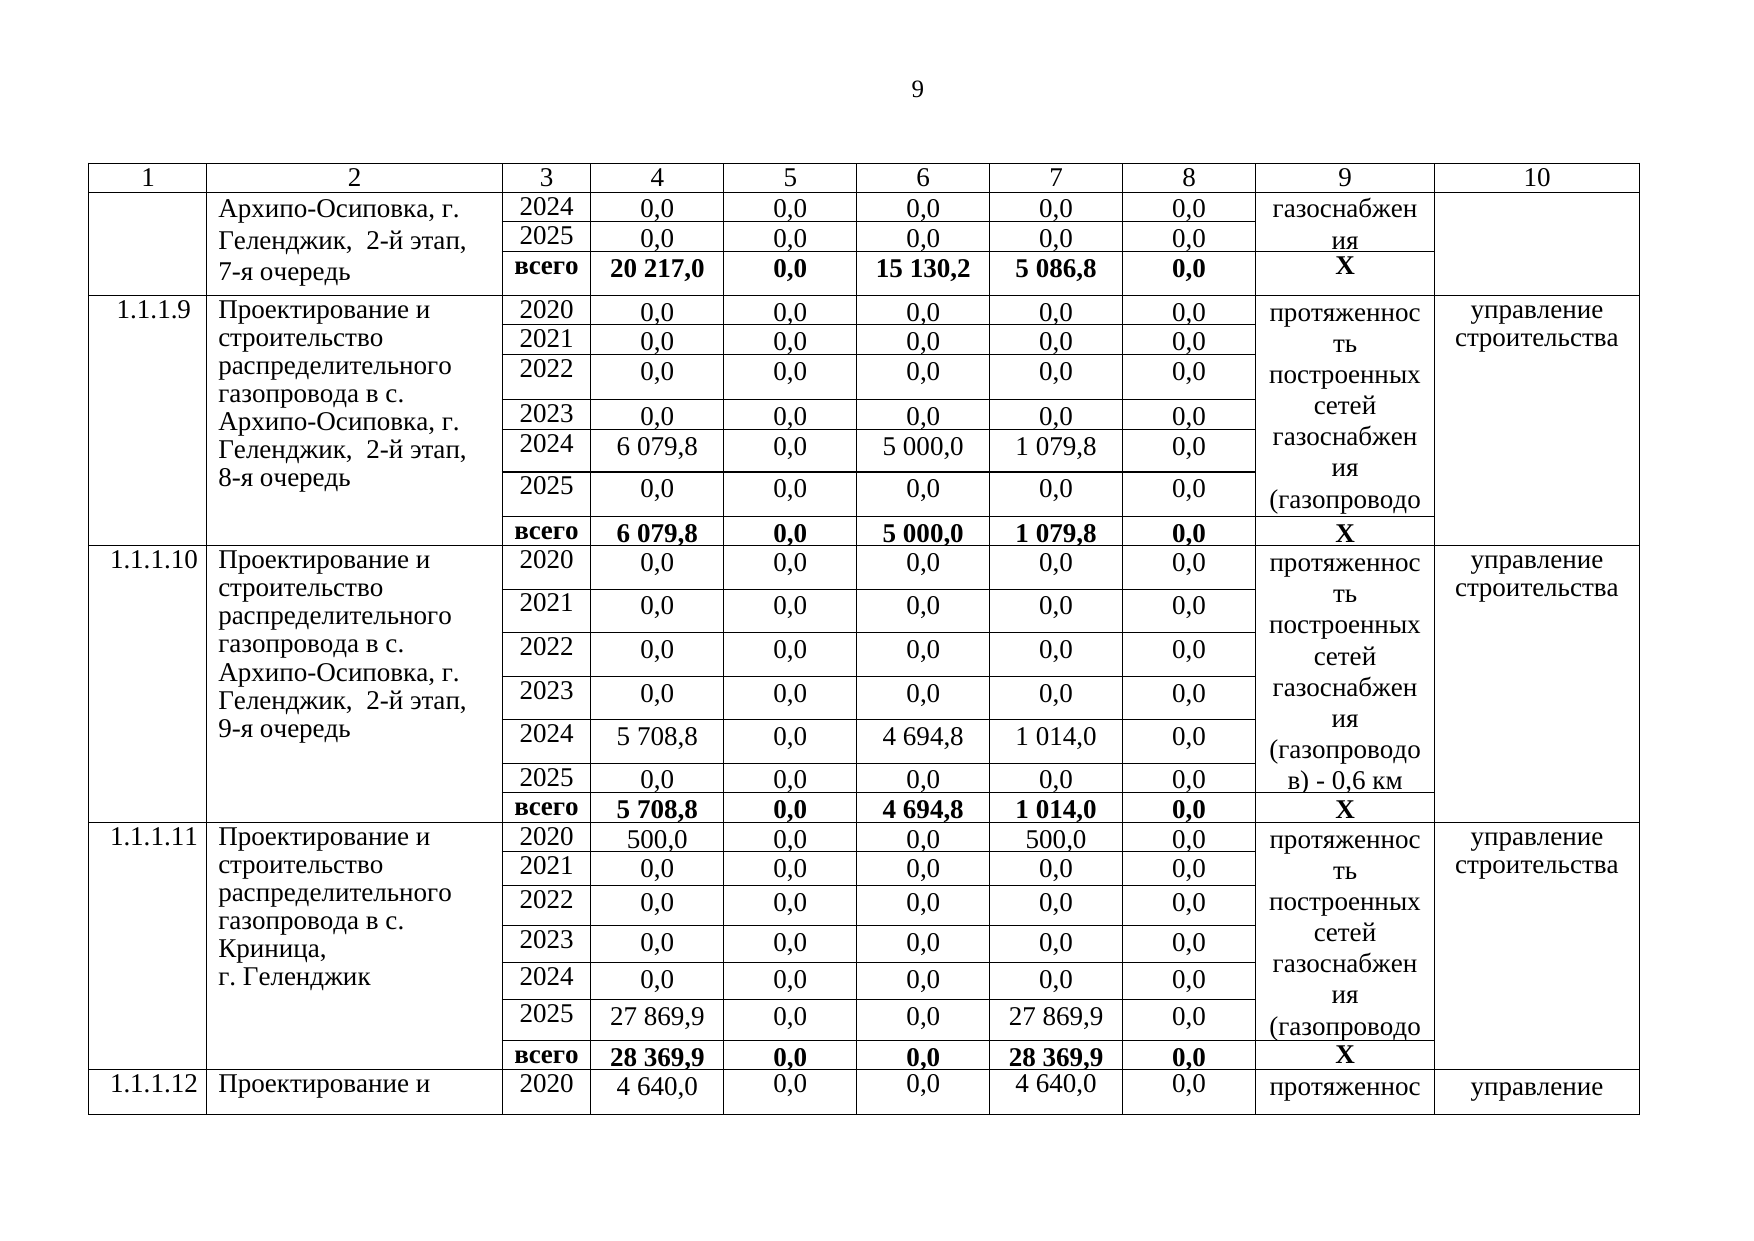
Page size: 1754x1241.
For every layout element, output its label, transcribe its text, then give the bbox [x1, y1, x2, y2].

table_cell 0,0 [591, 677, 723, 719]
table_cell Проектирование и строительство распределительного газопровода в с. Архипо-Осиповка, г. Геленджик, 2-й этап, 9-я очередь [207, 546, 502, 822]
table_cell 0,0 [857, 926, 989, 962]
table_cell 0,0 [1123, 926, 1255, 962]
table_cell 2024 [503, 963, 590, 999]
table_cell 0,0 [990, 590, 1122, 632]
table_cell 1 014,0 [990, 793, 1122, 822]
table_cell 0,0 [857, 677, 989, 719]
table_cell 0,0 [724, 926, 856, 962]
table_cell 0,0 [1123, 1070, 1255, 1114]
table_cell 0,0 [1123, 633, 1255, 676]
table_cell Х [1256, 1041, 1434, 1069]
table_cell 2025 [503, 222, 590, 251]
table_cell 1 079,8 [990, 517, 1122, 545]
table_cell 0,0 [1123, 222, 1255, 251]
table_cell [1256, 1070, 1434, 1114]
table_cell 0,0 [724, 793, 856, 822]
table_cell 2021 [503, 325, 590, 354]
table_cell 5 708,8 [591, 720, 723, 762]
table_cell 0,0 [724, 677, 856, 719]
table_cell Проектирование и строительство распределительного газопровода в с. Архипо-Осиповка, г. Геленджик, 2-й этап, 8-я очередь [207, 296, 502, 545]
table_cell 0,0 [990, 764, 1122, 792]
table_cell 0,0 [857, 400, 989, 429]
table_cell 0,0 [724, 193, 856, 221]
table_cell 0,0 [1123, 430, 1255, 471]
table_cell 0,0 [1123, 677, 1255, 719]
table_cell 0,0 [857, 325, 989, 354]
table_cell 0,0 [1123, 296, 1255, 324]
table_cell управление строительства [1435, 296, 1639, 545]
table_cell 0,0 [591, 852, 723, 885]
table_cell 0,0 [1123, 720, 1255, 762]
table_cell 2020 [503, 1070, 590, 1114]
table_cell 0,0 [857, 222, 989, 251]
table_cell 2022 [503, 886, 590, 925]
table_cell 0,0 [1123, 1000, 1255, 1040]
table_cell 4 640,0 [591, 1070, 723, 1114]
table_cell 27 869,9 [990, 1000, 1122, 1040]
table_cell управление строительства [1435, 546, 1639, 822]
table_cell 2024 [503, 720, 590, 762]
table_cell 0,0 [990, 222, 1122, 251]
table_cell 0,0 [857, 963, 989, 999]
table_cell 0,0 [724, 355, 856, 399]
table_cell 0,0 [857, 1070, 989, 1114]
table_cell 0,0 [591, 296, 723, 324]
table_header 1 [89, 164, 206, 192]
table_header 8 [1123, 164, 1255, 192]
table_header 4 [591, 164, 723, 192]
table_cell 2025 [503, 764, 590, 792]
table_cell 0,0 [724, 1041, 856, 1069]
table_cell 0,0 [591, 193, 723, 221]
table_cell 2021 [503, 590, 590, 632]
table_cell 0,0 [591, 926, 723, 962]
table_cell 0,0 [591, 222, 723, 251]
table_cell всего [503, 1041, 590, 1069]
table_cell 0,0 [724, 325, 856, 354]
table_cell 0,0 [1123, 325, 1255, 354]
table_header 2 [207, 164, 502, 192]
table_cell 0,0 [724, 886, 856, 925]
table_cell 2022 [503, 633, 590, 676]
table_cell 20 217,0 [591, 252, 723, 295]
table_cell 0,0 [591, 590, 723, 632]
table_cell 0,0 [724, 720, 856, 762]
table_cell 0,0 [724, 400, 856, 429]
table_cell 0,0 [990, 886, 1122, 925]
table_cell 2020 [503, 823, 590, 851]
table_cell 4 694,8 [857, 720, 989, 762]
table_cell 0,0 [990, 852, 1122, 885]
table_cell 0,0 [990, 963, 1122, 999]
table_cell 5 708,8 [591, 793, 723, 822]
table_cell 2020 [503, 296, 590, 324]
table_cell 0,0 [990, 546, 1122, 588]
table_cell 15 130,2 [857, 252, 989, 295]
table_header 10 [1435, 164, 1639, 192]
table_cell 0,0 [857, 296, 989, 324]
table_cell протяженность построенных сетей газоснабжения (газопроводов) - 0,6 км [1256, 546, 1434, 792]
table_cell 0,0 [1123, 355, 1255, 399]
table_cell 0,0 [1123, 1041, 1255, 1069]
table_cell 0,0 [1123, 963, 1255, 999]
table_cell 2024 [503, 193, 590, 221]
table_cell 0,0 [591, 546, 723, 588]
table_cell 5 000,0 [857, 430, 989, 471]
table_cell 500,0 [591, 823, 723, 851]
table_cell 500,0 [990, 823, 1122, 851]
table_cell 0,0 [990, 926, 1122, 962]
table_cell 0,0 [1123, 546, 1255, 588]
table_cell Х [1256, 793, 1434, 822]
table_cell 0,0 [1123, 590, 1255, 632]
table_cell 1.1.1.10 [89, 546, 206, 822]
table_cell 2025 [503, 1000, 590, 1040]
table_cell Х [1256, 517, 1434, 545]
table_cell Х [1256, 252, 1434, 295]
table_cell 0,0 [1123, 517, 1255, 545]
table_cell 0,0 [591, 764, 723, 792]
table_cell 6 079,8 [591, 517, 723, 545]
table_cell 27 869,9 [591, 1000, 723, 1040]
table_cell 0,0 [724, 1070, 856, 1114]
table_cell 0,0 [990, 400, 1122, 429]
table_header 9 [1256, 164, 1434, 192]
table_cell 0,0 [1123, 193, 1255, 221]
table_cell 2020 [503, 546, 590, 588]
table_cell 0,0 [591, 325, 723, 354]
table_cell 0,0 [724, 963, 856, 999]
table_cell 0,0 [724, 517, 856, 545]
table_cell 2022 [503, 355, 590, 399]
table_cell 0,0 [591, 355, 723, 399]
table_header 6 [857, 164, 989, 192]
table_cell 2025 [503, 473, 590, 516]
table_cell 0,0 [1123, 823, 1255, 851]
table_cell 0,0 [857, 886, 989, 925]
table_header 3 [503, 164, 590, 192]
table_cell 0,0 [857, 546, 989, 588]
table_cell 0,0 [857, 590, 989, 632]
table_header 5 [724, 164, 856, 192]
table_cell 0,0 [591, 633, 723, 676]
table_cell 0,0 [990, 296, 1122, 324]
table_cell 5 000,0 [857, 517, 989, 545]
table_cell 1.1.1.11 [89, 823, 206, 1069]
table_cell 4 640,0 [990, 1070, 1122, 1114]
table_cell 0,0 [724, 633, 856, 676]
table_cell 0,0 [1123, 886, 1255, 925]
table_cell 1 014,0 [990, 720, 1122, 762]
table_cell 0,0 [857, 764, 989, 792]
table_cell 0,0 [724, 546, 856, 588]
table_cell 1 079,8 [990, 430, 1122, 471]
table_cell 0,0 [857, 852, 989, 885]
table_cell 2023 [503, 926, 590, 962]
table_cell 0,0 [724, 590, 856, 632]
table_cell 0,0 [724, 430, 856, 471]
table_cell 0,0 [724, 852, 856, 885]
table_cell 2023 [503, 400, 590, 429]
table_cell 6 079,8 [591, 430, 723, 471]
table_cell 0,0 [591, 400, 723, 429]
table_cell 0,0 [724, 252, 856, 295]
table_cell 0,0 [990, 633, 1122, 676]
table_cell 0,0 [724, 823, 856, 851]
table_cell 0,0 [857, 355, 989, 399]
table_cell 0,0 [990, 355, 1122, 399]
table_cell 4 694,8 [857, 793, 989, 822]
table_cell 0,0 [990, 193, 1122, 221]
table_cell 0,0 [591, 963, 723, 999]
table_cell управление строительства [1435, 823, 1639, 1069]
table_cell 0,0 [1123, 764, 1255, 792]
table_cell Проектирование и строительство распределительного газопровода в с. Криница, г. Геленджик [207, 823, 502, 1069]
table_cell 0,0 [857, 1000, 989, 1040]
table_cell всего [503, 793, 590, 822]
table_cell 0,0 [1123, 793, 1255, 822]
table_cell 0,0 [724, 473, 856, 516]
table_cell протяженность построенных сетей газоснабжения (газопроводов) - 9,3 км [1256, 823, 1434, 1040]
table_cell 0,0 [1123, 400, 1255, 429]
table_cell 0,0 [724, 222, 856, 251]
table_cell 0,0 [857, 473, 989, 516]
table_cell 0,0 [857, 633, 989, 676]
table_cell 28 369,9 [591, 1041, 723, 1069]
table_cell 1.1.1.12 [89, 1070, 206, 1114]
table_cell 28 369,9 [990, 1041, 1122, 1069]
table_cell 0,0 [724, 296, 856, 324]
table_cell 0,0 [857, 193, 989, 221]
table_cell 5 086,8 [990, 252, 1122, 295]
table_cell 0,0 [857, 823, 989, 851]
table_cell 0,0 [1123, 473, 1255, 516]
table_cell 0,0 [1123, 252, 1255, 295]
table_cell 2023 [503, 677, 590, 719]
table_cell 0,0 [591, 886, 723, 925]
table_cell управление строительства [1435, 1070, 1639, 1114]
table_cell 1.1.1.9 [89, 296, 206, 545]
table_cell 0,0 [990, 325, 1122, 354]
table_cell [207, 1070, 502, 1114]
table_cell 0,0 [990, 677, 1122, 719]
table_cell 0,0 [724, 764, 856, 792]
table_cell 0,0 [857, 1041, 989, 1069]
table_cell 0,0 [990, 473, 1122, 516]
table_cell 0,0 [1123, 852, 1255, 885]
table_cell 0,0 [591, 473, 723, 516]
table_header 7 [990, 164, 1122, 192]
table_cell всего [503, 517, 590, 545]
table_cell 2021 [503, 852, 590, 885]
table_cell 2024 [503, 430, 590, 471]
table_cell всего [503, 252, 590, 295]
table_cell протяженность построенных сетей газоснабжения (газопроводов) - 1,4 км [1256, 296, 1434, 516]
table_cell 0,0 [724, 1000, 856, 1040]
